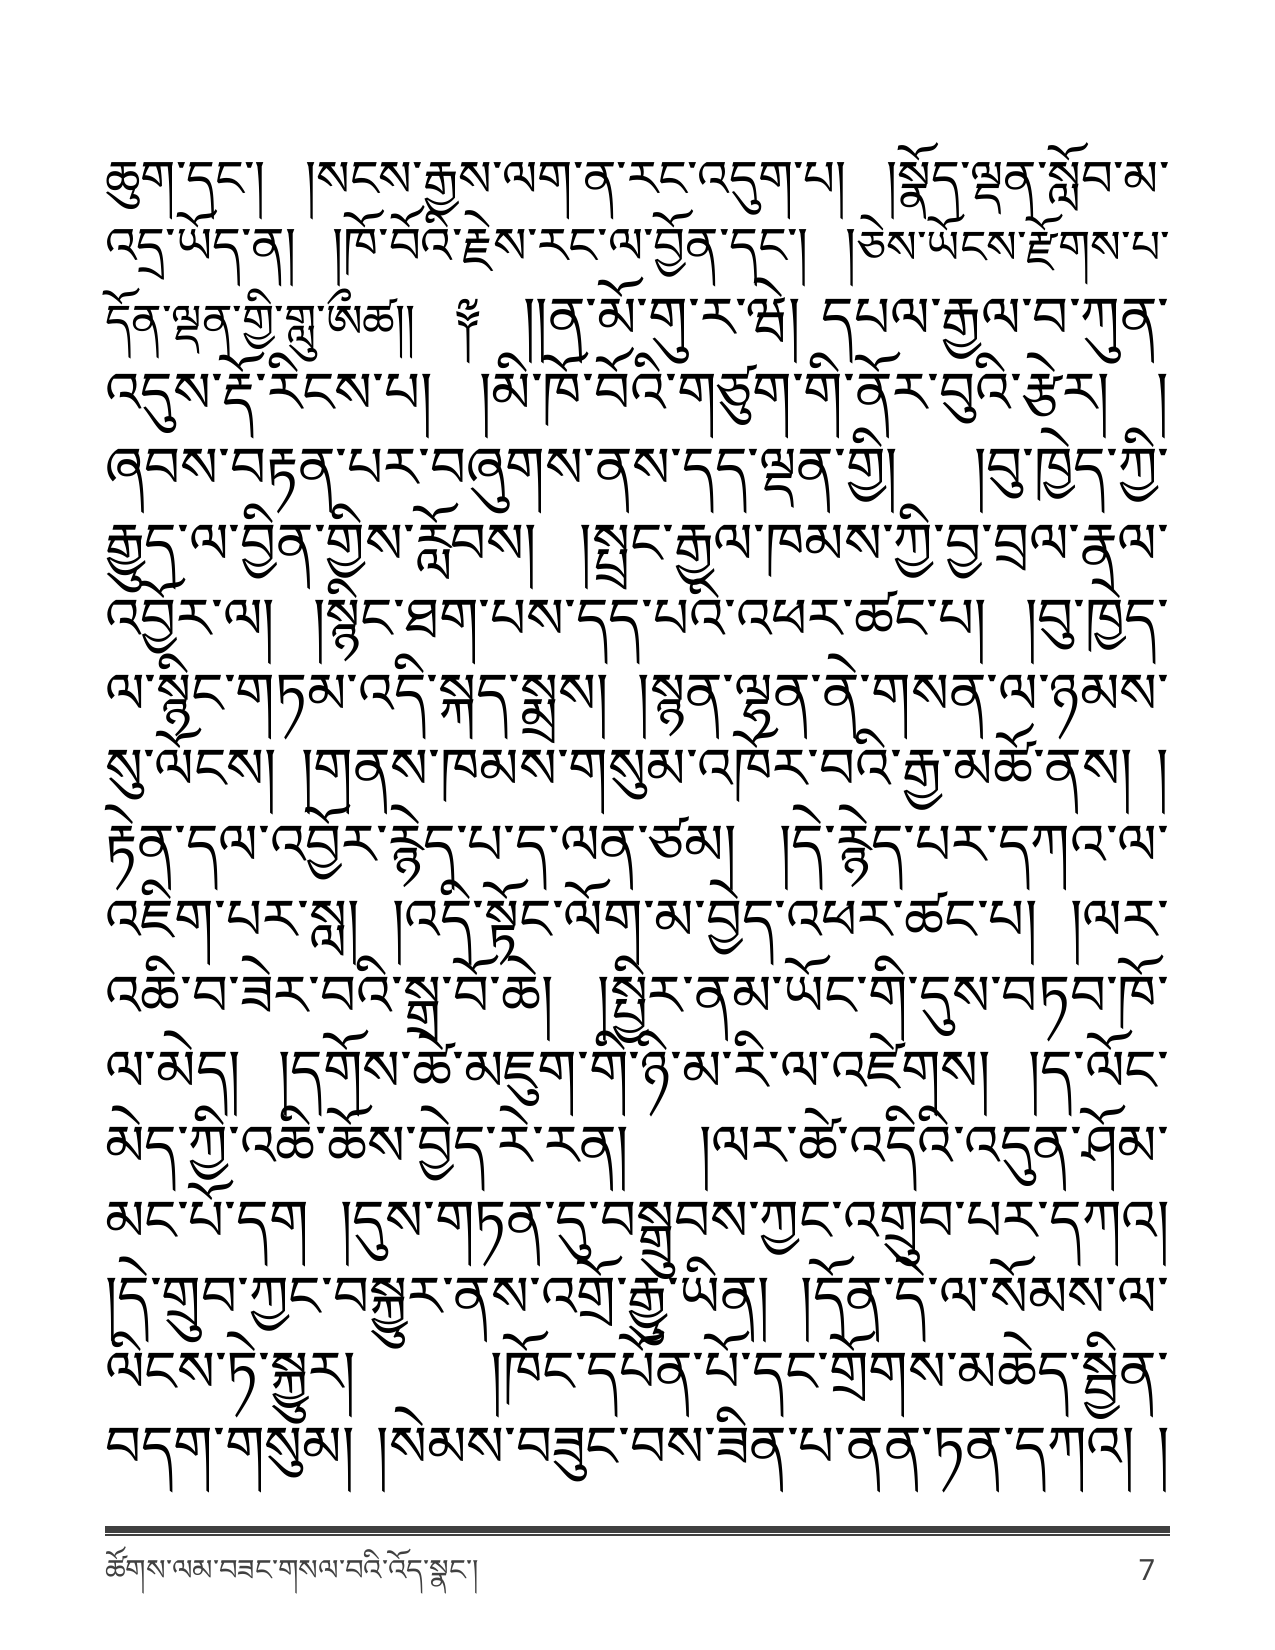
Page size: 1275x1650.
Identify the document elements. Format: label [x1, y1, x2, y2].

text [105, 150, 1170, 1480]
